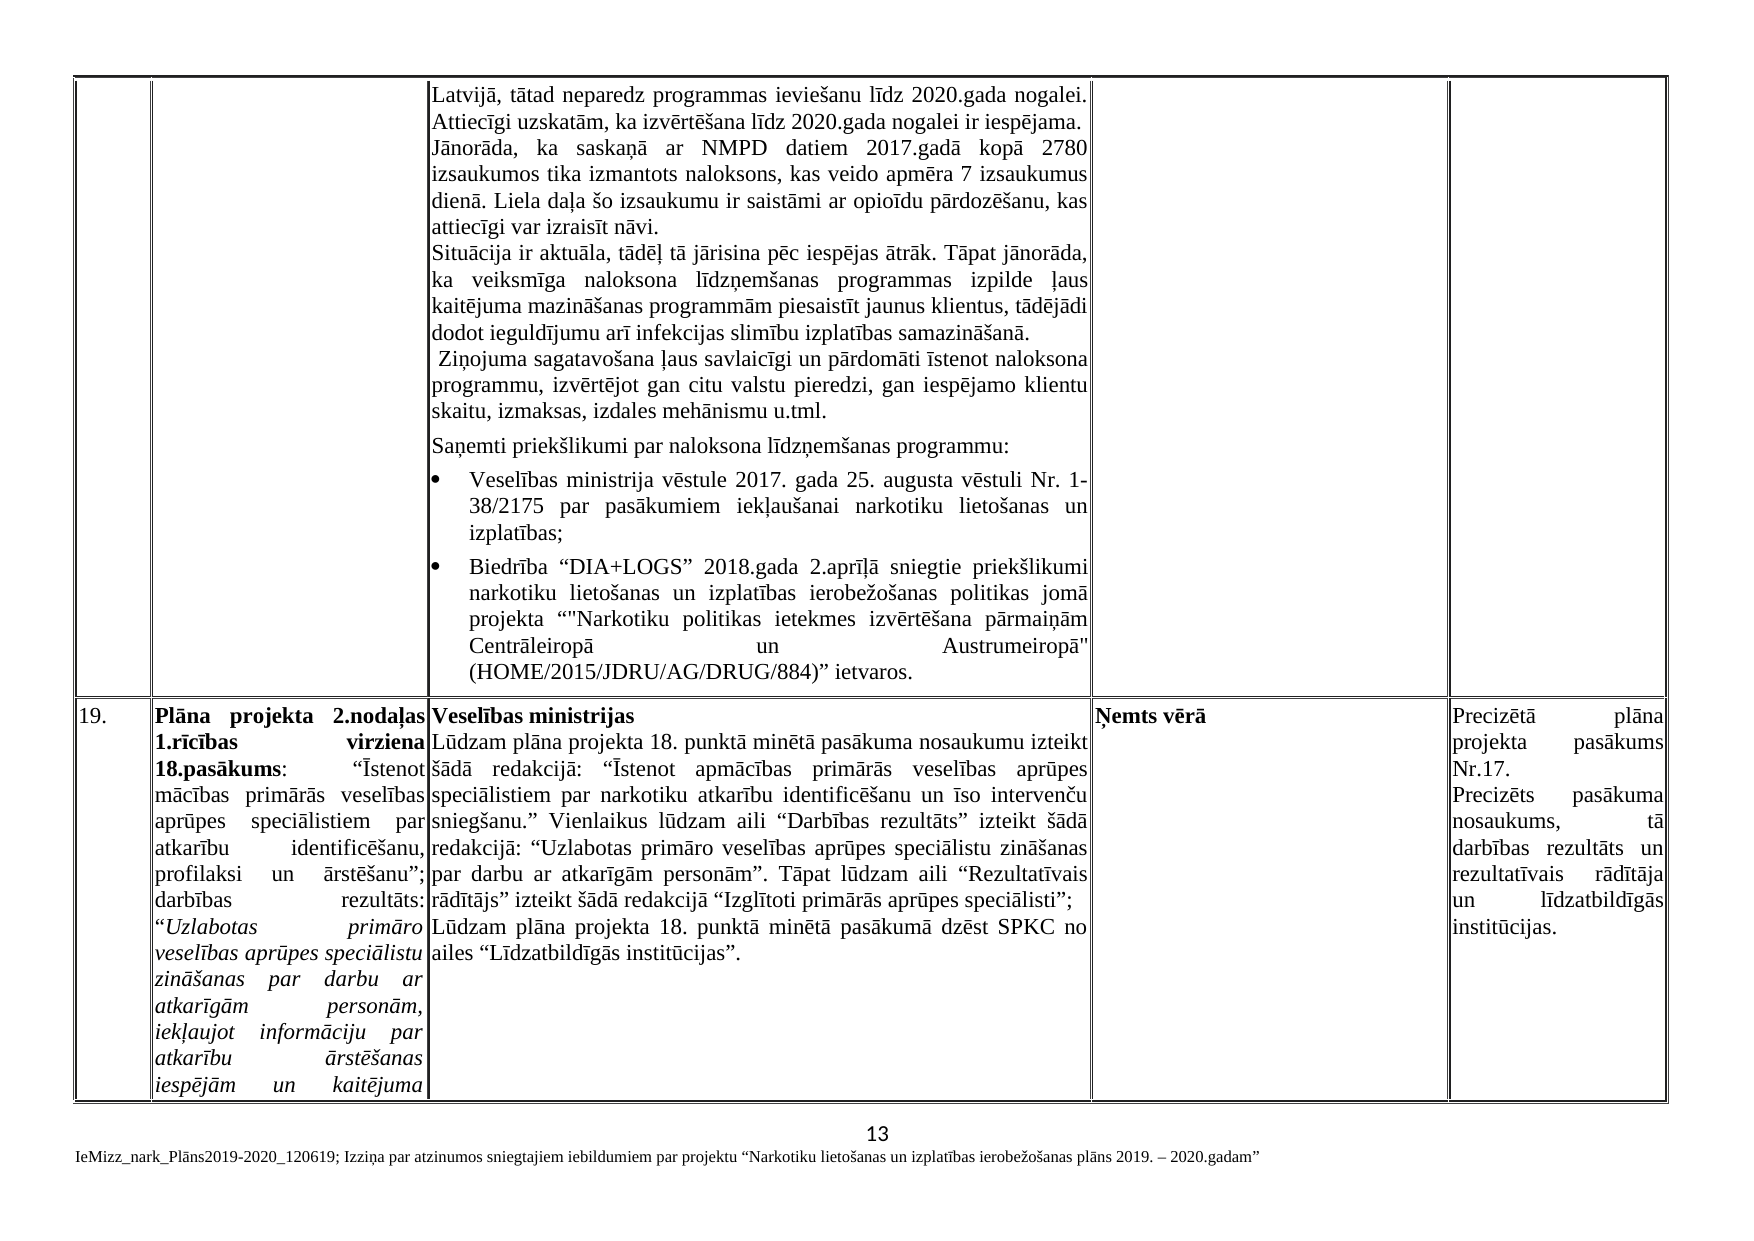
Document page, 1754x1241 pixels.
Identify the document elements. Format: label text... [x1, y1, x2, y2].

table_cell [1449, 696, 1667, 1100]
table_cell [428, 78, 1092, 696]
table_cell Ņemts vērā [1092, 696, 1449, 1100]
table_cell 19. [75, 699, 151, 1100]
table_cell 18. [75, 78, 151, 696]
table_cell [1449, 78, 1665, 696]
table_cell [151, 78, 428, 696]
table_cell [428, 699, 1092, 1100]
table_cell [151, 699, 428, 1100]
table_cell Ņemts vērā [1092, 77, 1449, 696]
